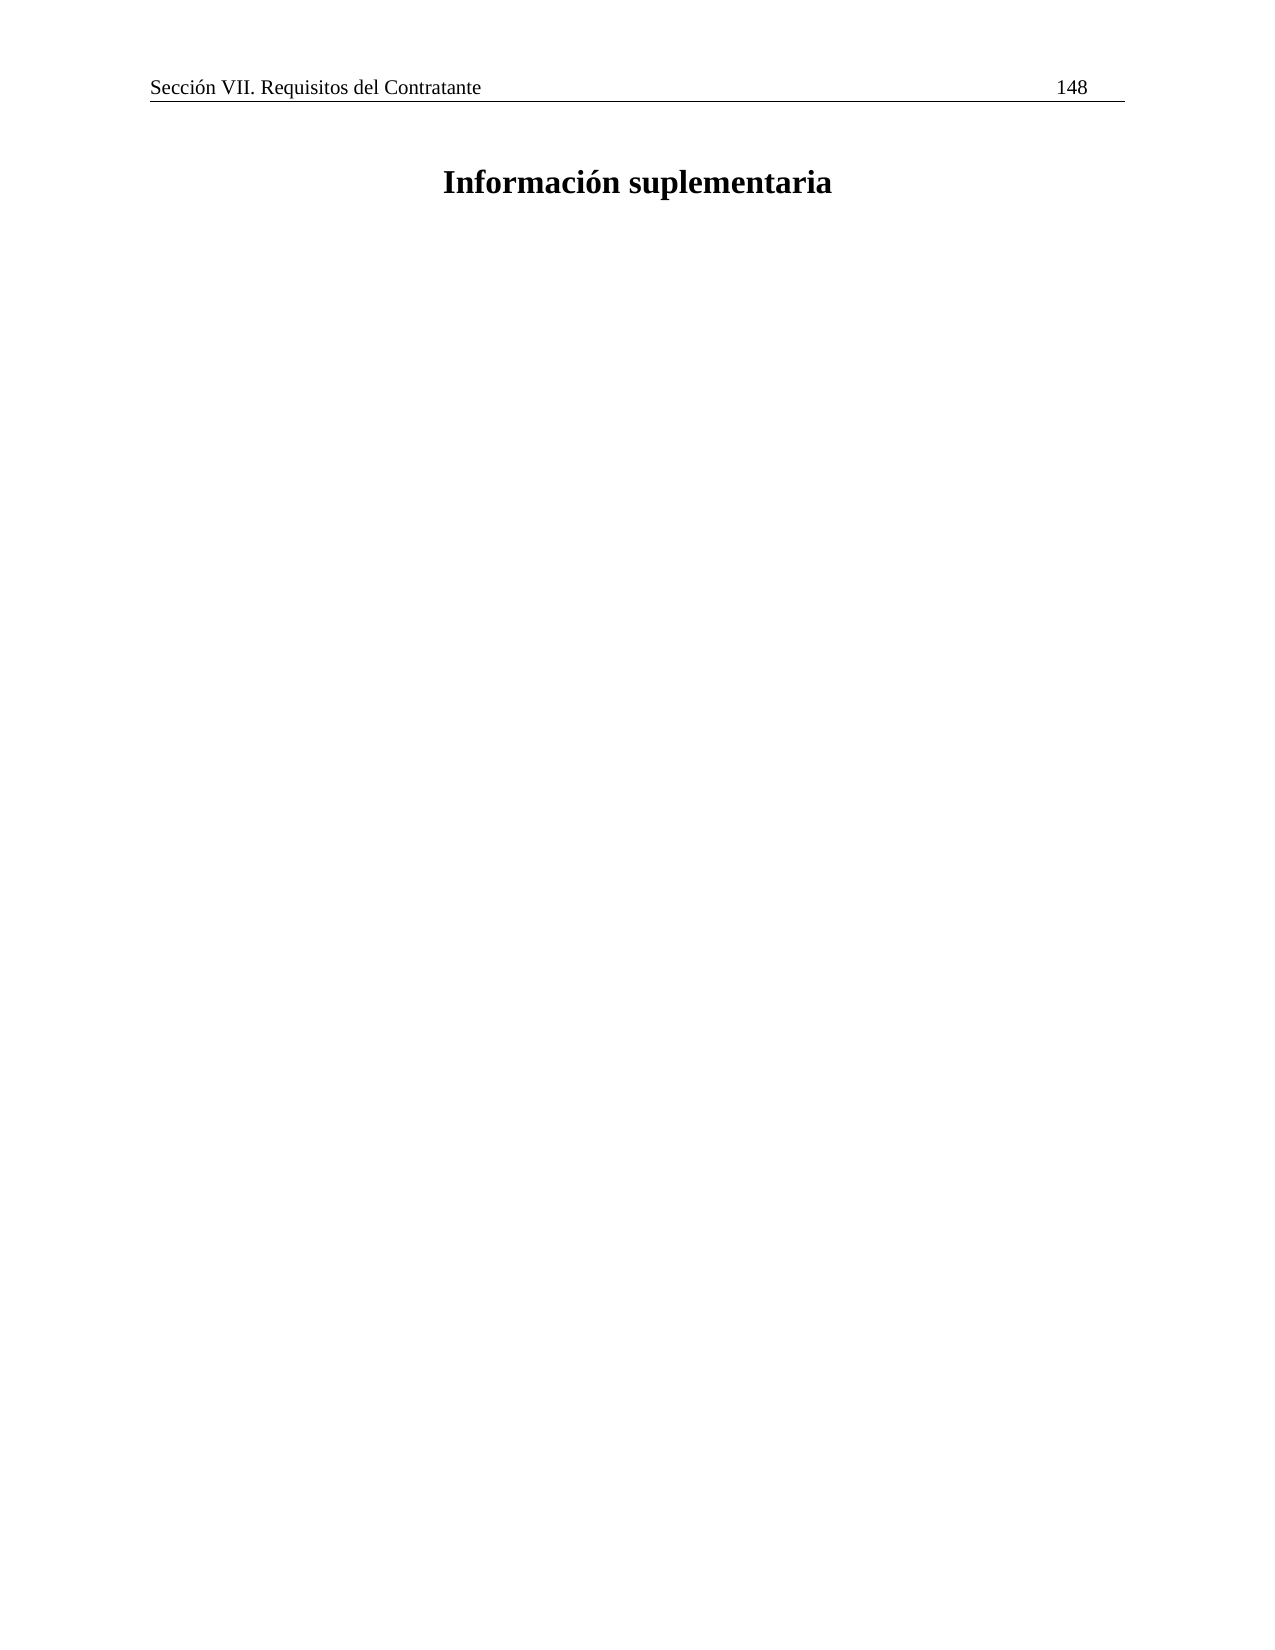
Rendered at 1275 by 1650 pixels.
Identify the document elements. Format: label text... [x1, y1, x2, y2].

text Información suplementaria [150, 162, 1125, 201]
